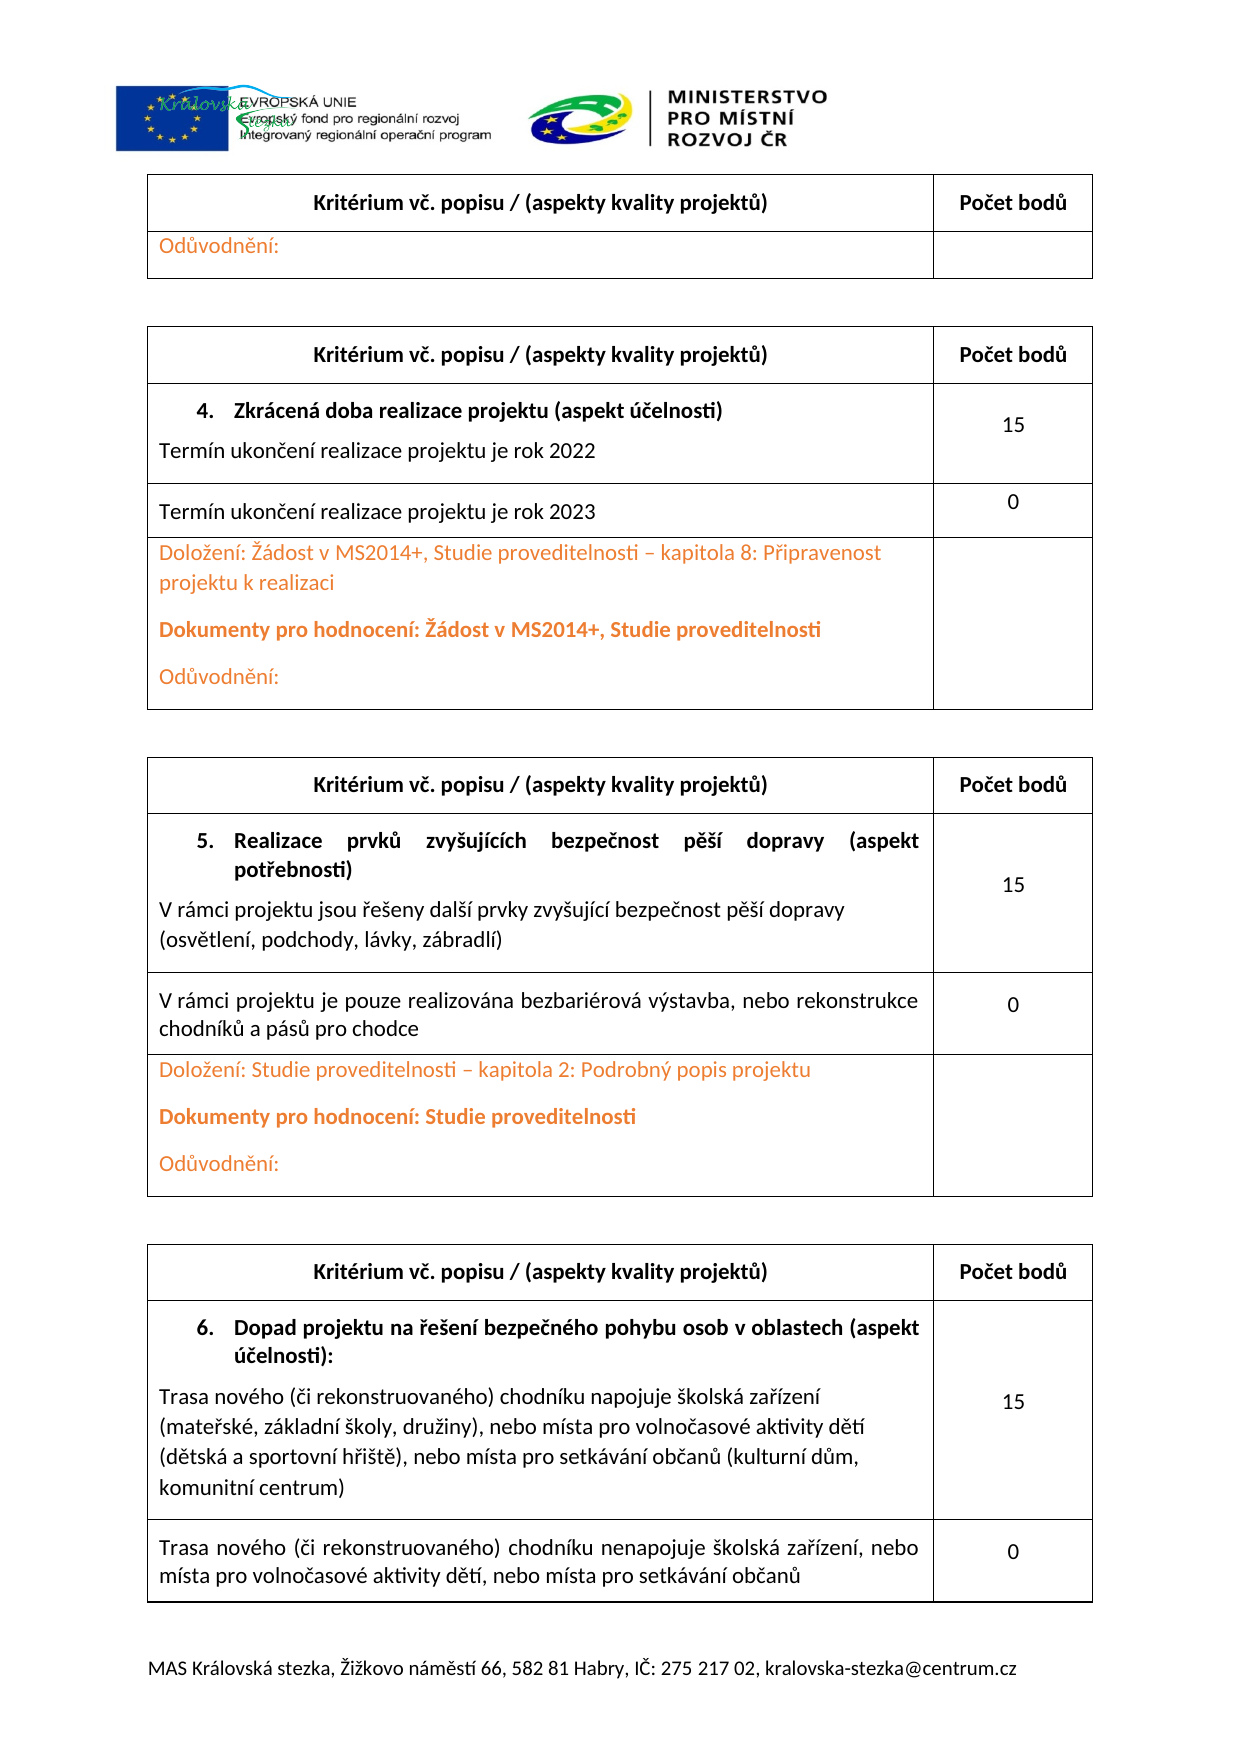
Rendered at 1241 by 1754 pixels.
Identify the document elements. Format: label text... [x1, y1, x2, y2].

table_header Kritérium vč. popisu / (aspekty kvality projektů) [148, 327, 933, 382]
table_cell 0 [934, 1520, 1092, 1601]
table_cell 0 [934, 484, 1092, 537]
picture [91, 63, 851, 172]
table_cell Realizace prvků zvyšujících bezpečnost pěší dopravy (aspekt potřebnosti) V rámci projektu jsou řešeny další prvky zvyšující bezpečnost pěší dopravy (osvětlení, podchody, lávky, zábradlí) [148, 814, 933, 972]
table_cell [934, 232, 1092, 278]
table_cell [934, 538, 1092, 709]
table_cell Trasa nového (či rekonstruovaného) chodníku nenapojuje školská zařízení, nebo místa pro volnočasové aktivity dětí, nebo místa pro setkávání občanů [148, 1520, 933, 1601]
table_cell 15 [934, 814, 1092, 972]
table_header Počet bodů [934, 175, 1092, 231]
table_cell V rámci projektu je pouze realizována bezbariérová výstavba, nebo rekonstrukce chodníků a pásů pro chodce [148, 973, 933, 1054]
table_header Počet bodů [934, 327, 1092, 382]
table_cell Doložení: Žádost v MS2014+, Studie proveditelnosti – kapitola 8: Připravenost projektu k realizaci Dokumenty pro hodnocení: Žádost v MS2014+, Studie proveditelnosti Odůvodnění: [148, 538, 933, 709]
table_cell Dopad projektu na řešení bezpečného pohybu osob v oblastech (aspekt účelnosti): Trasa nového (či rekonstruovaného) chodníku napojuje školská zařízení (mateřské, základní školy, družiny), nebo místa pro volnočasové aktivity dětí (dětská a sportovní hřiště), nebo místa pro setkávání občanů (kulturní dům, komunitní centrum) [148, 1301, 933, 1519]
table_header Kritérium vč. popisu / (aspekty kvality projektů) [148, 1245, 933, 1300]
table_cell 15 [934, 384, 1092, 483]
table_cell 0 [934, 973, 1092, 1054]
table_cell [934, 1055, 1092, 1196]
table_cell Termín ukončení realizace projektu je rok 2023 [148, 484, 933, 537]
table_header Počet bodů [934, 758, 1092, 813]
table_cell Zkrácená doba realizace projektu (aspekt účelnosti) Termín ukončení realizace projektu je rok 2022 [148, 384, 933, 483]
table_cell 15 [934, 1301, 1092, 1519]
table_header Kritérium vč. popisu / (aspekty kvality projektů) [148, 758, 933, 813]
table_header Počet bodů [934, 1245, 1092, 1300]
table_cell Doložení: Studie proveditelnosti – kapitola 2: Podrobný popis projektu Dokumenty pro hodnocení: Studie proveditelnosti Odůvodnění: [148, 1055, 933, 1196]
table_header Kritérium vč. popisu / (aspekty kvality projektů) [148, 175, 933, 231]
